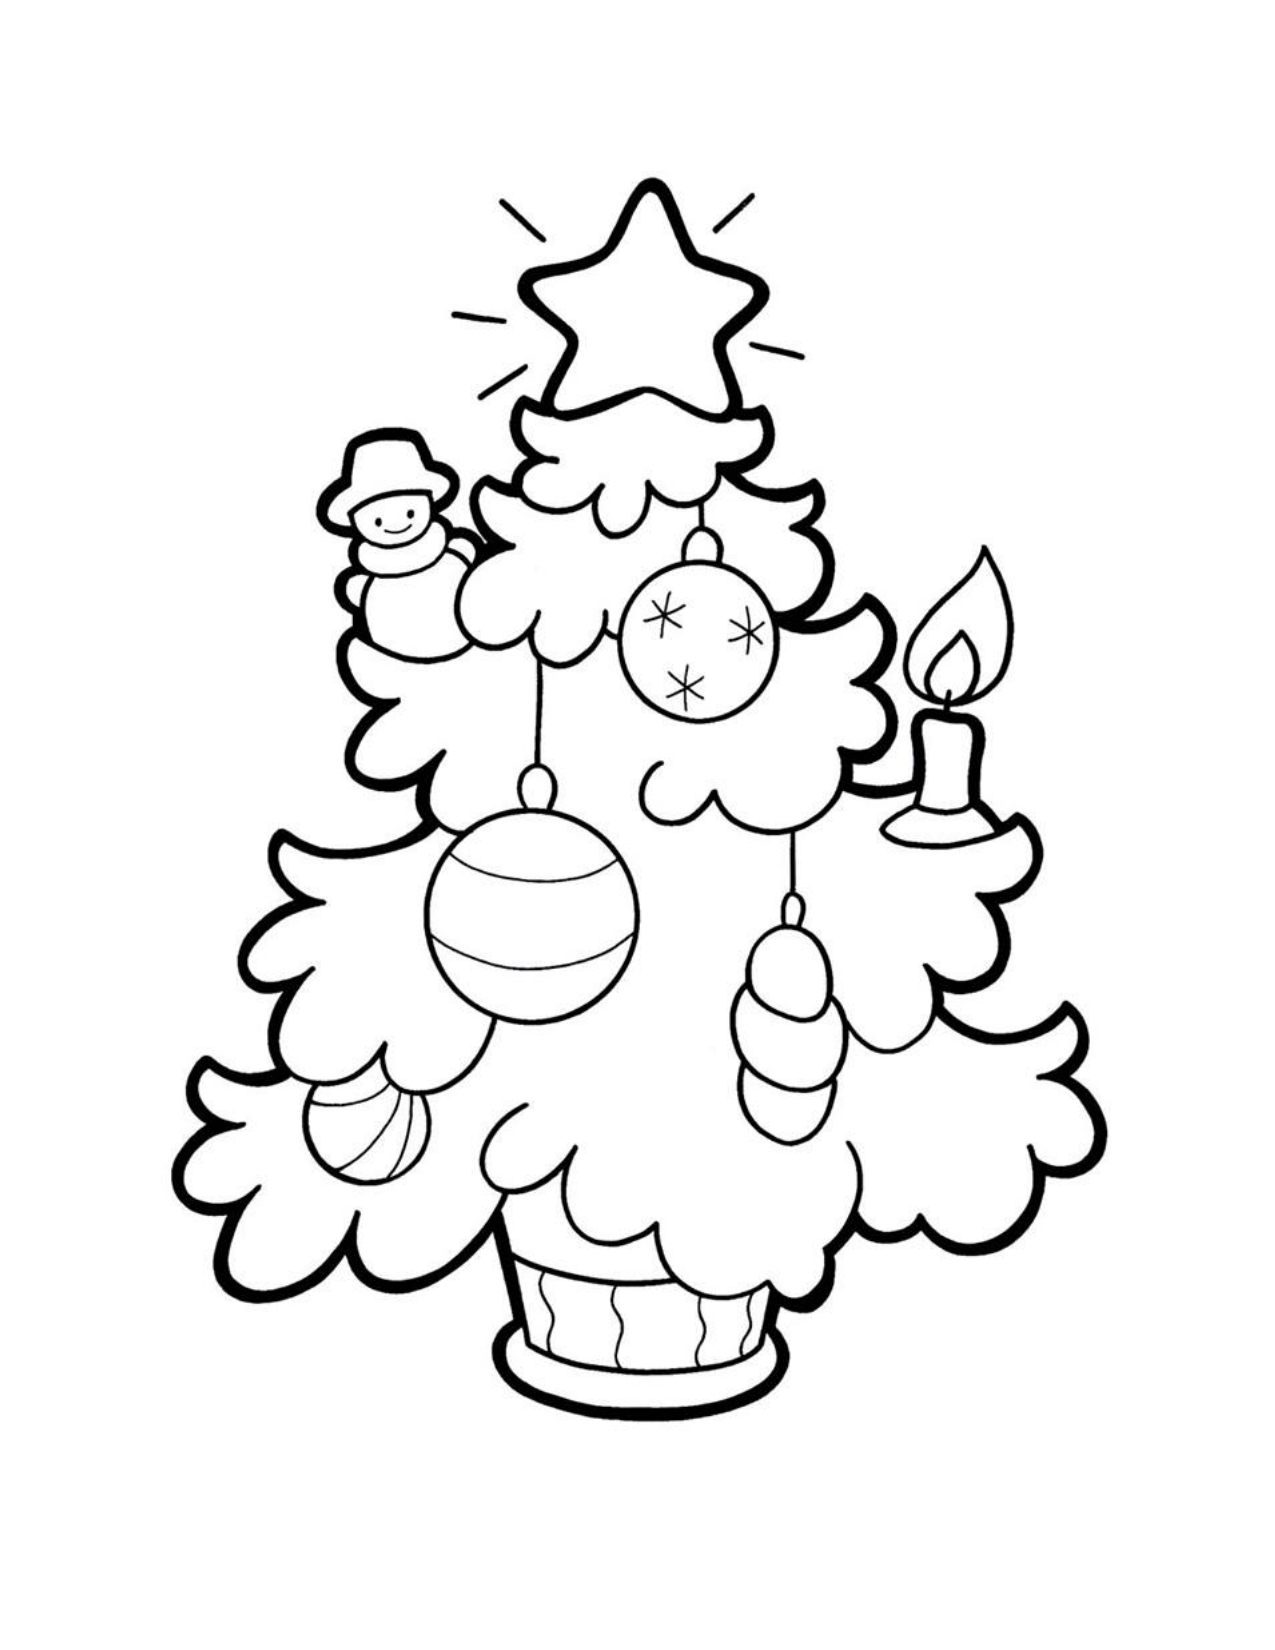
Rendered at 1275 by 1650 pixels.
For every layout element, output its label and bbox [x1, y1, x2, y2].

picture [150, 150, 1125, 1431]
